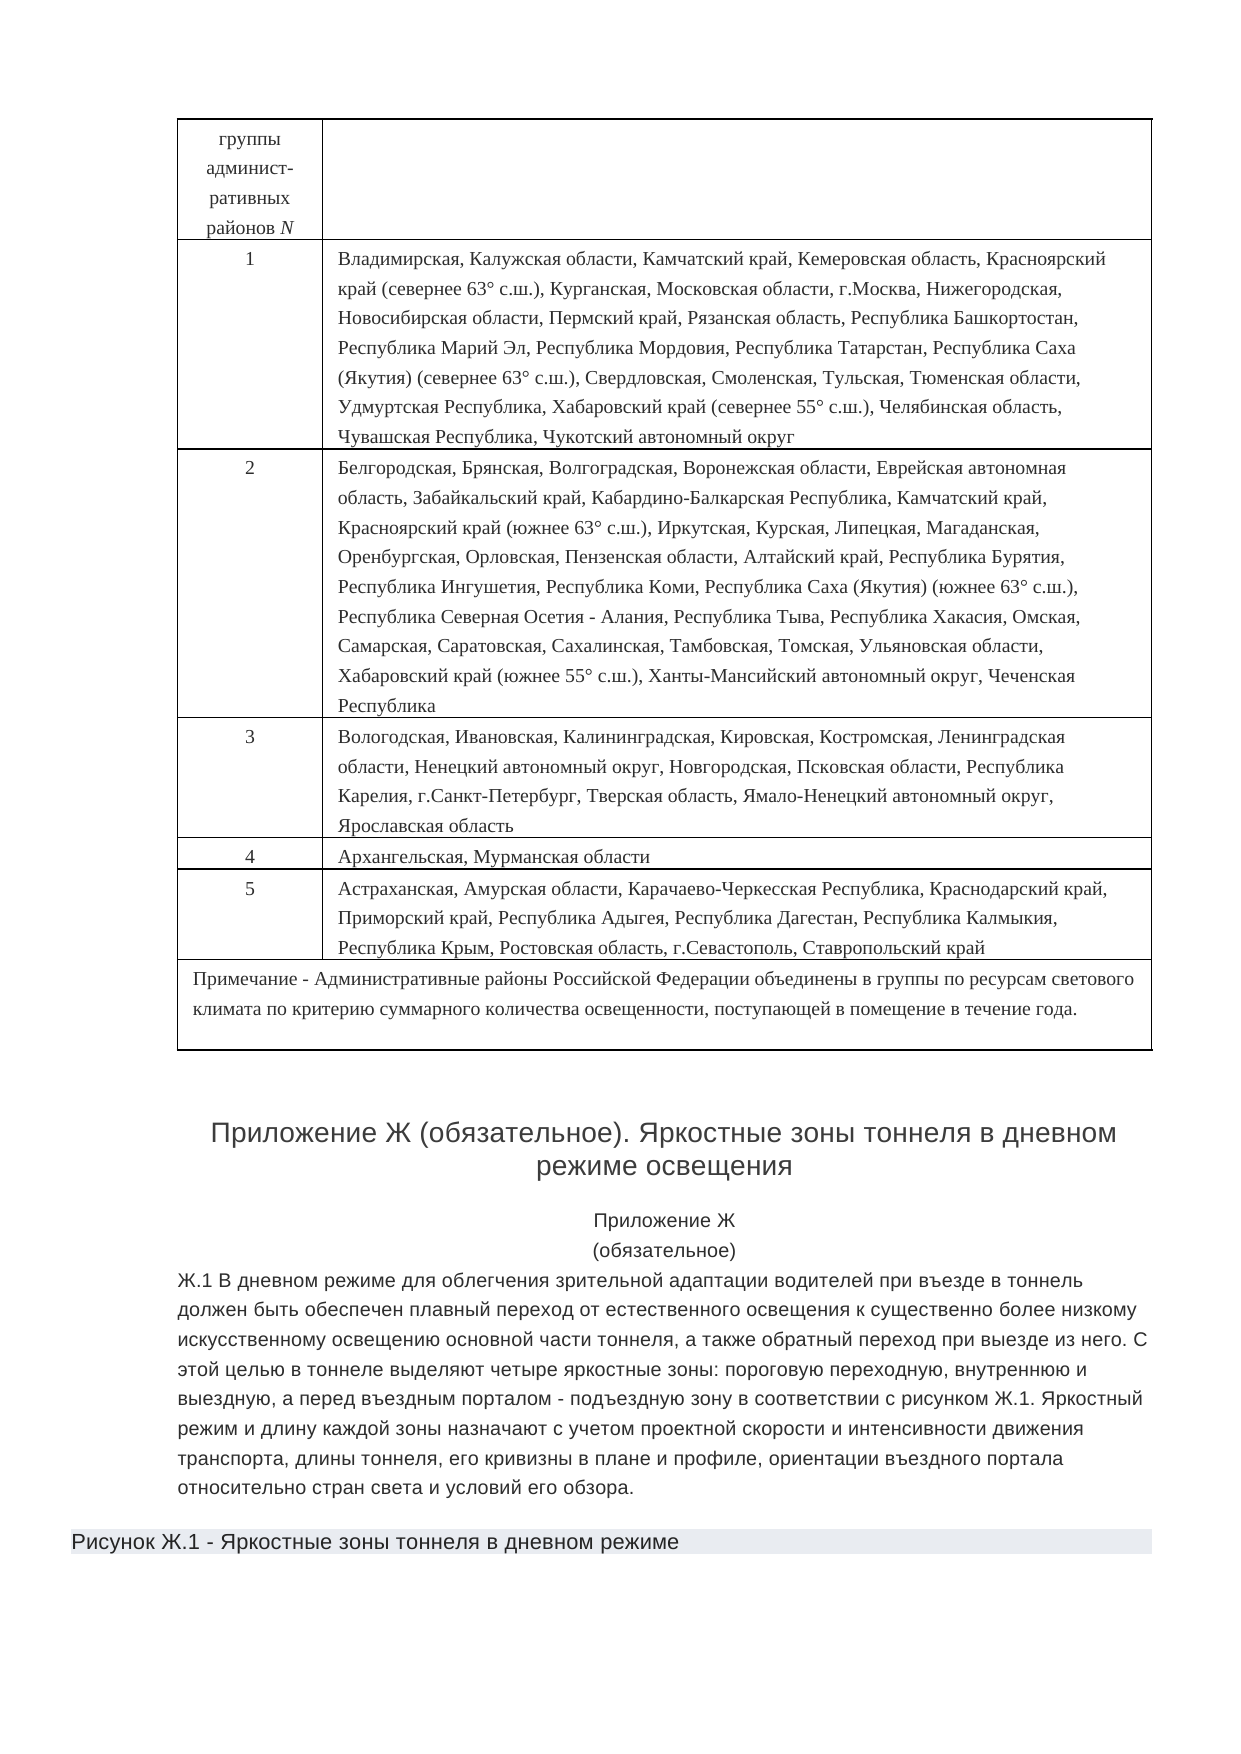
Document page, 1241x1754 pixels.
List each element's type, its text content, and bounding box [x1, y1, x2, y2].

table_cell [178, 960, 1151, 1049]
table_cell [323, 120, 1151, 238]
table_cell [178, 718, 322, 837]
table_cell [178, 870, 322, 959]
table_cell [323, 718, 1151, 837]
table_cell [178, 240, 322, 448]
text Ж.1 В дневном режиме для облегчения зрительной адаптации водителей при въезде в тоннель должен быть обеспечен плавный переход от естественного освещения к существенно более низкому искусственному освещению основной части тоннеля, а также обратный переход при выезде из него. С этой целью в тоннеле выделяют четыре яркостные зоны: пороговую переходную, внутреннюю и выездную, а перед въездным порталом - подъездную зону в соответствии с рисунком Ж.1. Яркостный режим и длину каждой зоны назначают с учетом проектной скорости и интенсивности движения транспорта, длины тоннеля, его кривизны в плане и профиле, ориентации въездного портала относительно стран света и условий его обзора. [177, 1261, 1152, 1499]
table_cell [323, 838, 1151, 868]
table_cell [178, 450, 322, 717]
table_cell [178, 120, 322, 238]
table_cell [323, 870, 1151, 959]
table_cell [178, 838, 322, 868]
text Приложение Ж (обязательное) [177, 1202, 1152, 1261]
text Приложение Ж (обязательное). Яркостные зоны тоннеля в дневном режиме освещения [177, 1116, 1152, 1181]
text Рисунок Ж.1 - Яркостные зоны тоннеля в дневном режиме [71, 1529, 1152, 1554]
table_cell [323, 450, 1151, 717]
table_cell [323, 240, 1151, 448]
